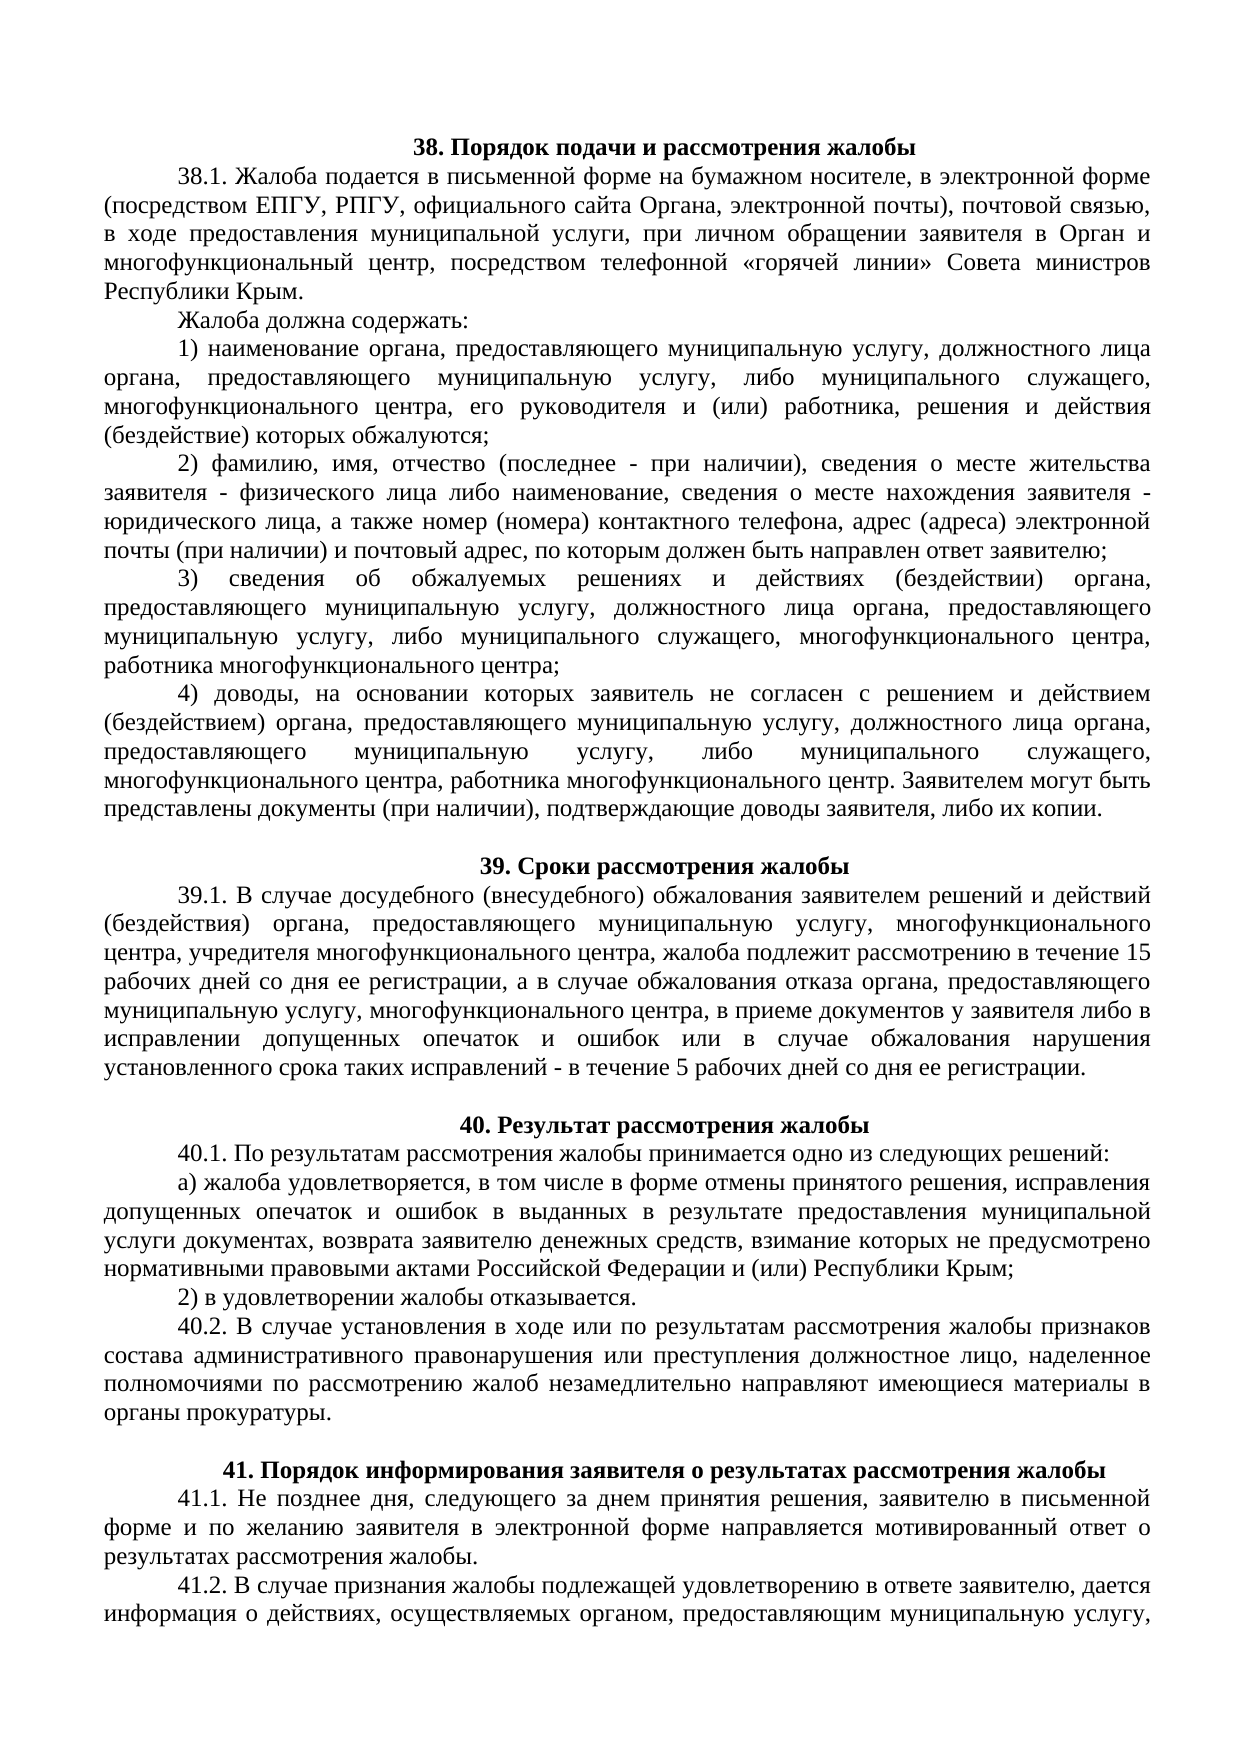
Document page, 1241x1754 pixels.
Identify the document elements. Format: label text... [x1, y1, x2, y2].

text а) жалоба удовлетворяется, в том числе в форме отмены принятого решения, исправления допущенных опечаток и ошибок в выданных в результате предоставления муниципальной услуги документах, возврата заявителю денежных средств, взимание которых не предусмотрено нормативными правовыми актами Российской Федерации и (или) Республики Крым; [103, 1167, 1152, 1282]
text 39. Сроки рассмотрения жалобы [103, 851, 1152, 880]
text 40.2. В случае установления в ходе или по результатам рассмотрения жалобы признаков состава административного правонарушения или преступления должностное лицо, наделенное полномочиями по рассмотрению жалоб незамедлительно направляют имеющиеся материалы в органы прокуратуры. [103, 1311, 1152, 1426]
text 40.1. По результатам рассмотрения жалобы принимается одно из следующих решений: [103, 1138, 1152, 1167]
text 1) наименование органа, предоставляющего муниципальную услугу, должностного лица органа, предоставляющего муниципальную услугу, либо муниципального служащего, многофункционального центра, его руководителя и (или) работника, решения и действия (бездействие) которых обжалуются; [103, 333, 1152, 448]
text 2) фамилию, имя, отчество (последнее - при наличии), сведения о месте жительства заявителя - физического лица либо наименование, сведения о месте нахождения заявителя - юридического лица, а также номер (номера) контактного телефона, адрес (адреса) электронной почты (при наличии) и почтовый адрес, по которым должен быть направлен ответ заявителю; [103, 448, 1152, 563]
text 41.1. Не позднее дня, следующего за днем принятия решения, заявителю в письменной форме и по желанию заявителя в электронной форме направляется мотивированный ответ о результатах рассмотрения жалобы. [103, 1483, 1152, 1570]
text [103, 1570, 1152, 1627]
text 40. Результат рассмотрения жалобы [103, 1110, 1152, 1138]
text 2) в удовлетворении жалобы отказывается. [103, 1282, 1152, 1311]
text 38.1. Жалоба подается в письменной форме на бумажном носителе, в электронной форме (посредством ЕПГУ, РПГУ, официального сайта Органа, электронной почты), почтовой связью, в ходе предоставления муниципальной услуги, при личном обращении заявителя в Орган и многофункциональный центр, посредством телефонной «горячей линии» Совета министров Республики Крым. [103, 161, 1152, 305]
text 41. Порядок информирования заявителя о результатах рассмотрения жалобы [103, 1455, 1152, 1483]
text 39.1. В случае досудебного (внесудебного) обжалования заявителем решений и действий (бездействия) органа, предоставляющего муниципальную услугу, многофункционального центра, учредителя многофункционального центра, жалоба подлежит рассмотрению в течение 15 рабочих дней со дня ее регистрации, а в случае обжалования отказа органа, предоставляющего муниципальную услугу, многофункционального центра, в приеме документов у заявителя либо в исправлении допущенных опечаток и ошибок или в случае обжалования нарушения установленного срока таких исправлений - в течение 5 рабочих дней со дня ее регистрации. [103, 880, 1152, 1081]
text 3) сведения об обжалуемых решениях и действиях (бездействии) органа, предоставляющего муниципальную услугу, должностного лица органа, предоставляющего муниципальную услугу, либо муниципального служащего, многофункционального центра, работника многофункционального центра; [103, 563, 1152, 678]
text Жалоба должна содержать: [103, 305, 1152, 333]
text 38. Порядок подачи и рассмотрения жалобы [103, 132, 1152, 161]
text 4) доводы, на основании которых заявитель не согласен с решением и действием (бездействием) органа, предоставляющего муниципальную услугу, должностного лица органа, предоставляющего муниципальную услугу, либо муниципального служащего, многофункционального центра, работника многофункционального центр. Заявителем могут быть представлены документы (при наличии), подтверждающие доводы заявителя, либо их копии. [103, 678, 1152, 822]
